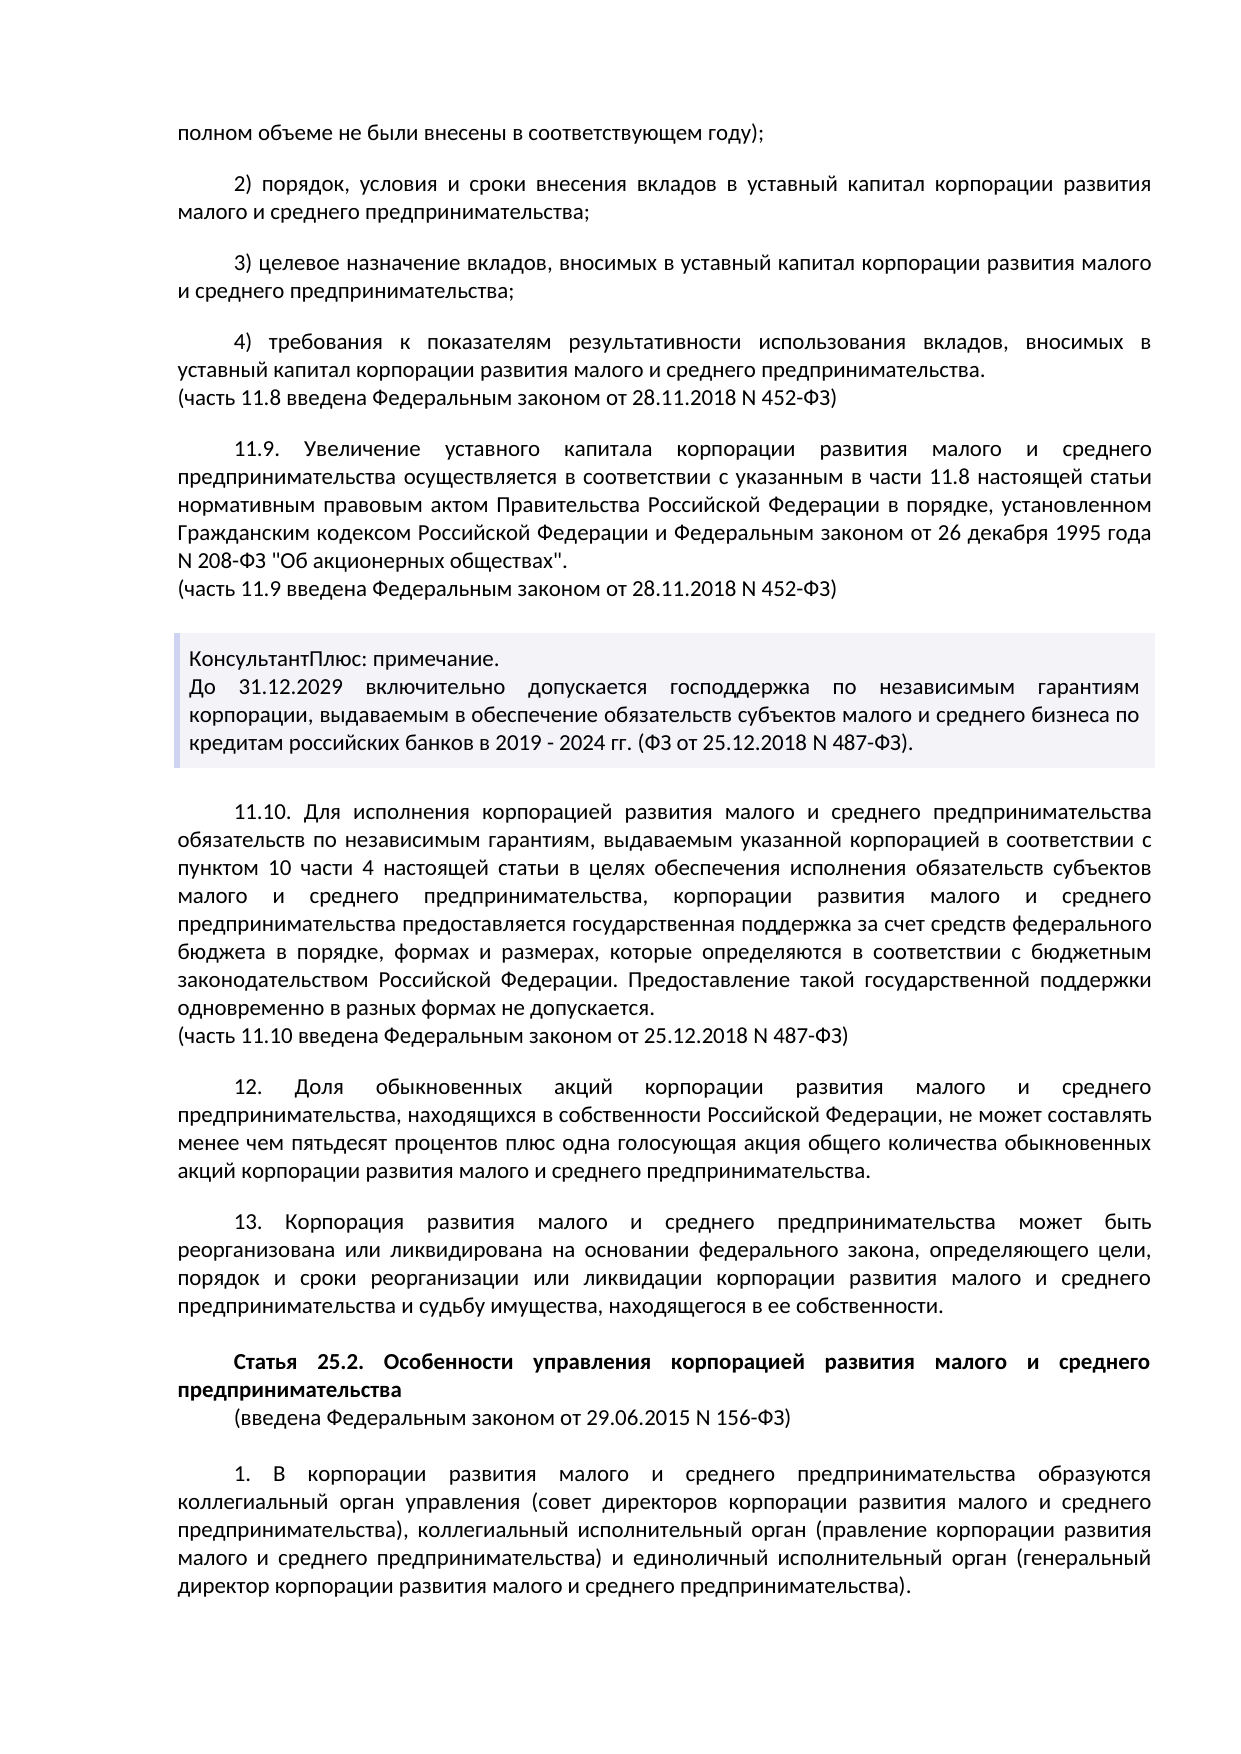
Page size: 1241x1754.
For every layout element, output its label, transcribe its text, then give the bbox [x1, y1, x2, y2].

text (часть 11.8 введена Федеральным законом от 28.11.2018 N 452-ФЗ) [177, 383, 1152, 411]
text 2) порядок, условия и сроки внесения вкладов в уставный капитал корпорации развития малого и среднего предпринимательства; [177, 169, 1152, 225]
text 13. Корпорация развития малого и среднего предпринимательства может быть реорганизована или ликвидирована на основании федерального закона, определяющего цели, порядок и сроки реорганизации или ликвидации корпорации развития малого и среднего предпринимательства и судьбу имущества, находящегося в ее собственности. [177, 1207, 1152, 1319]
text 11.9. Увеличение уставного капитала корпорации развития малого и среднего предпринимательства осуществляется в соответствии с указанным в части 11.8 настоящей статьи нормативным правовым актом Правительства Российской Федерации в порядке, установленном Гражданским кодексом Российской Федерации и Федеральным законом от 26 декабря 1995 года N 208-ФЗ "Об акционерных обществах". [177, 434, 1152, 574]
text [177, 118, 1152, 146]
text 3) целевое назначение вкладов, вносимых в уставный капитал корпорации развития малого и среднего предпринимательства; [177, 248, 1152, 304]
text (часть 11.9 введена Федеральным законом от 28.11.2018 N 452-ФЗ) [177, 574, 1152, 602]
text (введена Федеральным законом от 29.06.2015 N 156-ФЗ) [177, 1403, 1152, 1431]
table_header КонсультантПлюс: примечание. До 31.12.2029 включительно допускается господдержка по независимым гарантиям корпорации, выдаваемым в обеспечение обязательств субъектов малого и среднего бизнеса по кредитам российских банков в 2019 - 2024 гг. (ФЗ от 25.12.2018 N 487-ФЗ). [180, 633, 1149, 768]
text 11.10. Для исполнения корпорацией развития малого и среднего предпринимательства обязательств по независимым гарантиям, выдаваемым указанной корпорацией в соответствии с пунктом 10 части 4 настоящей статьи в целях обеспечения исполнения обязательств субъектов малого и среднего предпринимательства, корпорации развития малого и среднего предпринимательства предоставляется государственная поддержка за счет средств федерального бюджета в порядке, формах и размерах, которые определяются в соответствии с бюджетным законодательством Российской Федерации. Предоставление такой государственной поддержки одновременно в разных формах не допускается. [177, 797, 1152, 1021]
text (часть 11.10 введена Федеральным законом от 25.12.2018 N 487-ФЗ) [177, 1021, 1152, 1049]
title Статья 25.2. Особенности управления корпорацией развития малого и среднего предпринимательства [177, 1347, 1152, 1403]
text 12. Доля обыкновенных акций корпорации развития малого и среднего предпринимательства, находящихся в собственности Российской Федерации, не может составлять менее чем пятьдесят процентов плюс одна голосующая акция общего количества обыкновенных акций корпорации развития малого и среднего предпринимательства. [177, 1072, 1152, 1184]
text 1. В корпорации развития малого и среднего предпринимательства образуются коллегиальный орган управления (совет директоров корпорации развития малого и среднего предпринимательства), коллегиальный исполнительный орган (правление корпорации развития малого и среднего предпринимательства) и единоличный исполнительный орган (генеральный директор корпорации развития малого и среднего предпринимательства). [177, 1459, 1152, 1599]
text 4) требования к показателям результативности использования вкладов, вносимых в уставный капитал корпорации развития малого и среднего предпринимательства. [177, 327, 1152, 383]
